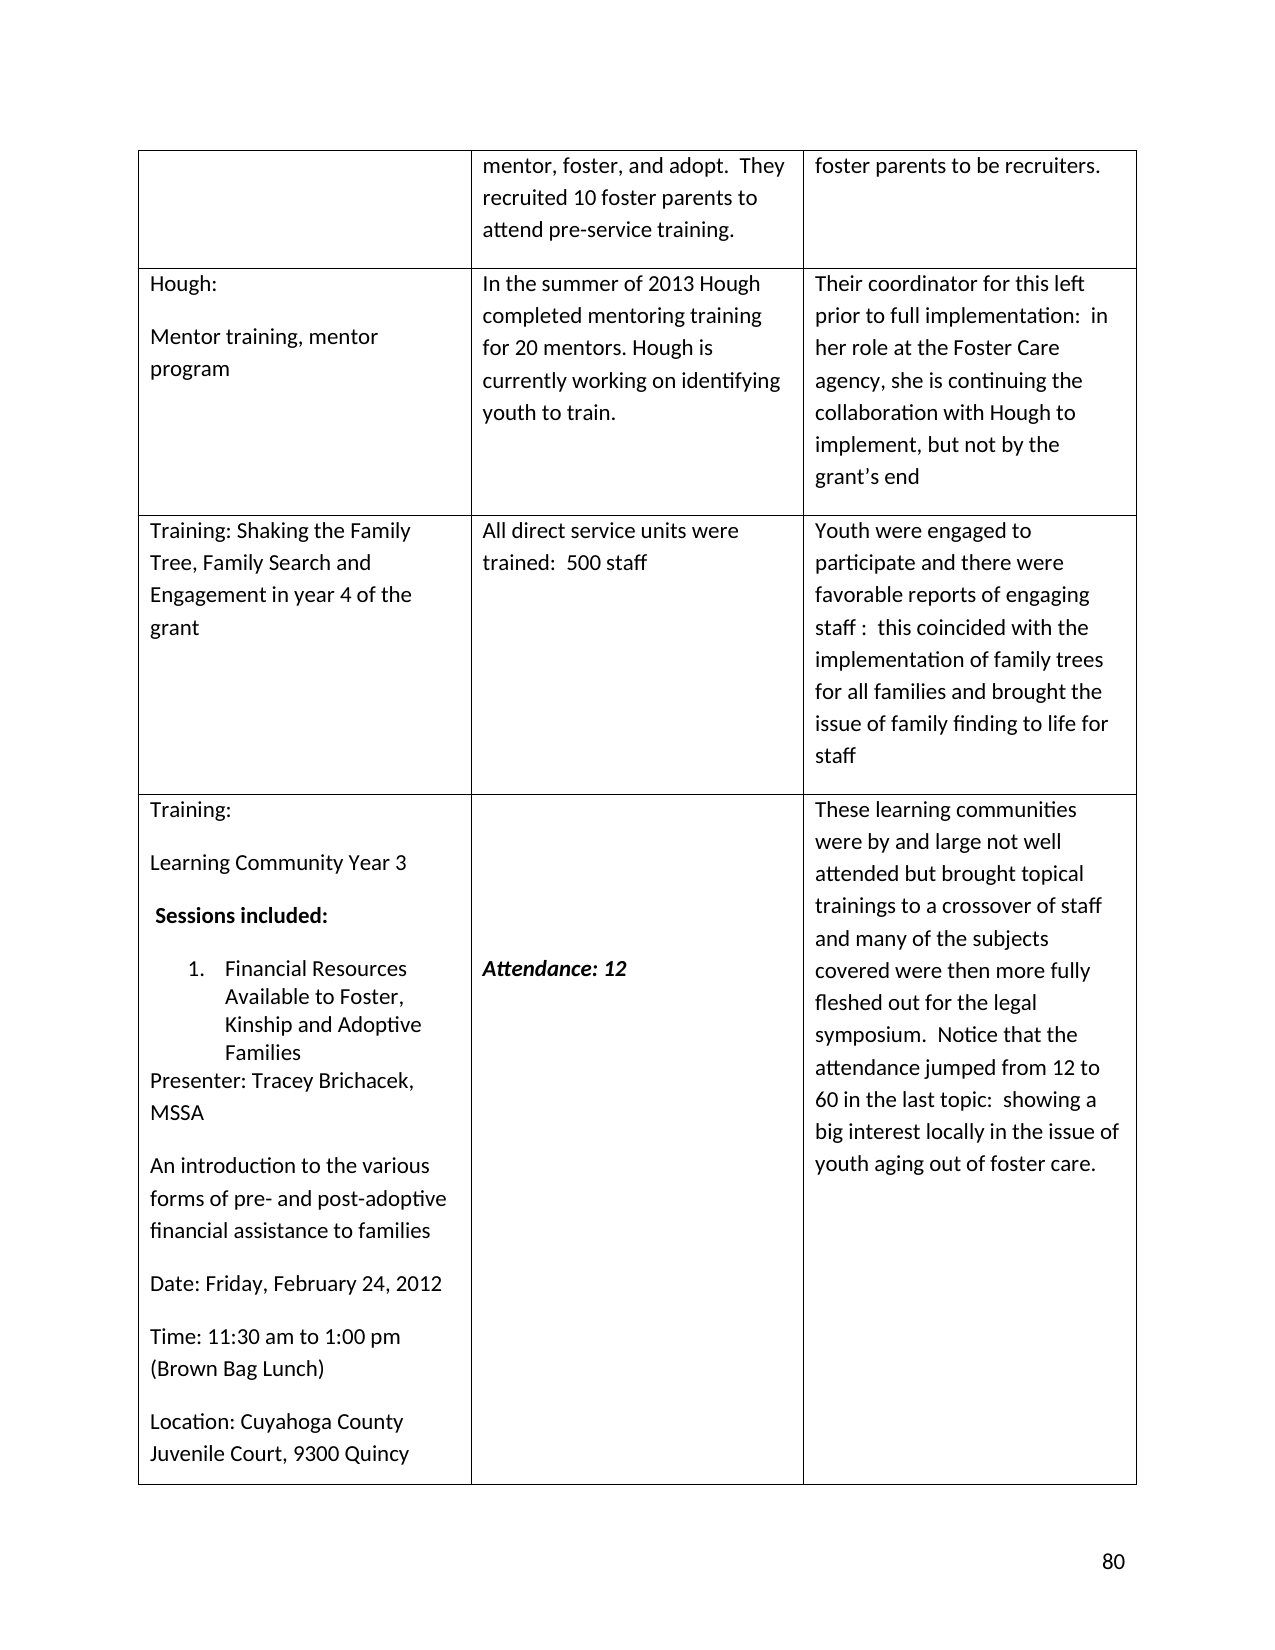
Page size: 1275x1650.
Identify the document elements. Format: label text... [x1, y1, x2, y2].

table_cell Their coordinator for this left prior to full implementation: in her role at the Foster Care agency, she is continuing the collaboration with Hough to implement, but not by the grant’s end [804, 269, 1136, 515]
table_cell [804, 151, 1136, 268]
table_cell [804, 795, 1136, 1484]
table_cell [139, 795, 471, 1484]
table_cell Training: Shaking the Family Tree, Family Search and Engagement in year 4 of the grant [139, 516, 471, 794]
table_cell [472, 151, 803, 268]
table_cell All direct service units were trained: 500 staff [472, 516, 803, 794]
table_cell Hough: Mentor training, mentor program [139, 269, 471, 515]
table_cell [139, 151, 471, 268]
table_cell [472, 795, 803, 1484]
table_cell In the summer of 2013 Hough completed mentoring training for 20 mentors. Hough is currently working on identifying youth to train. [472, 269, 803, 515]
table_cell Youth were engaged to participate and there were favorable reports of engaging staff : this coincided with the implementation of family trees for all families and brought the issue of family finding to life for staff [804, 516, 1136, 794]
